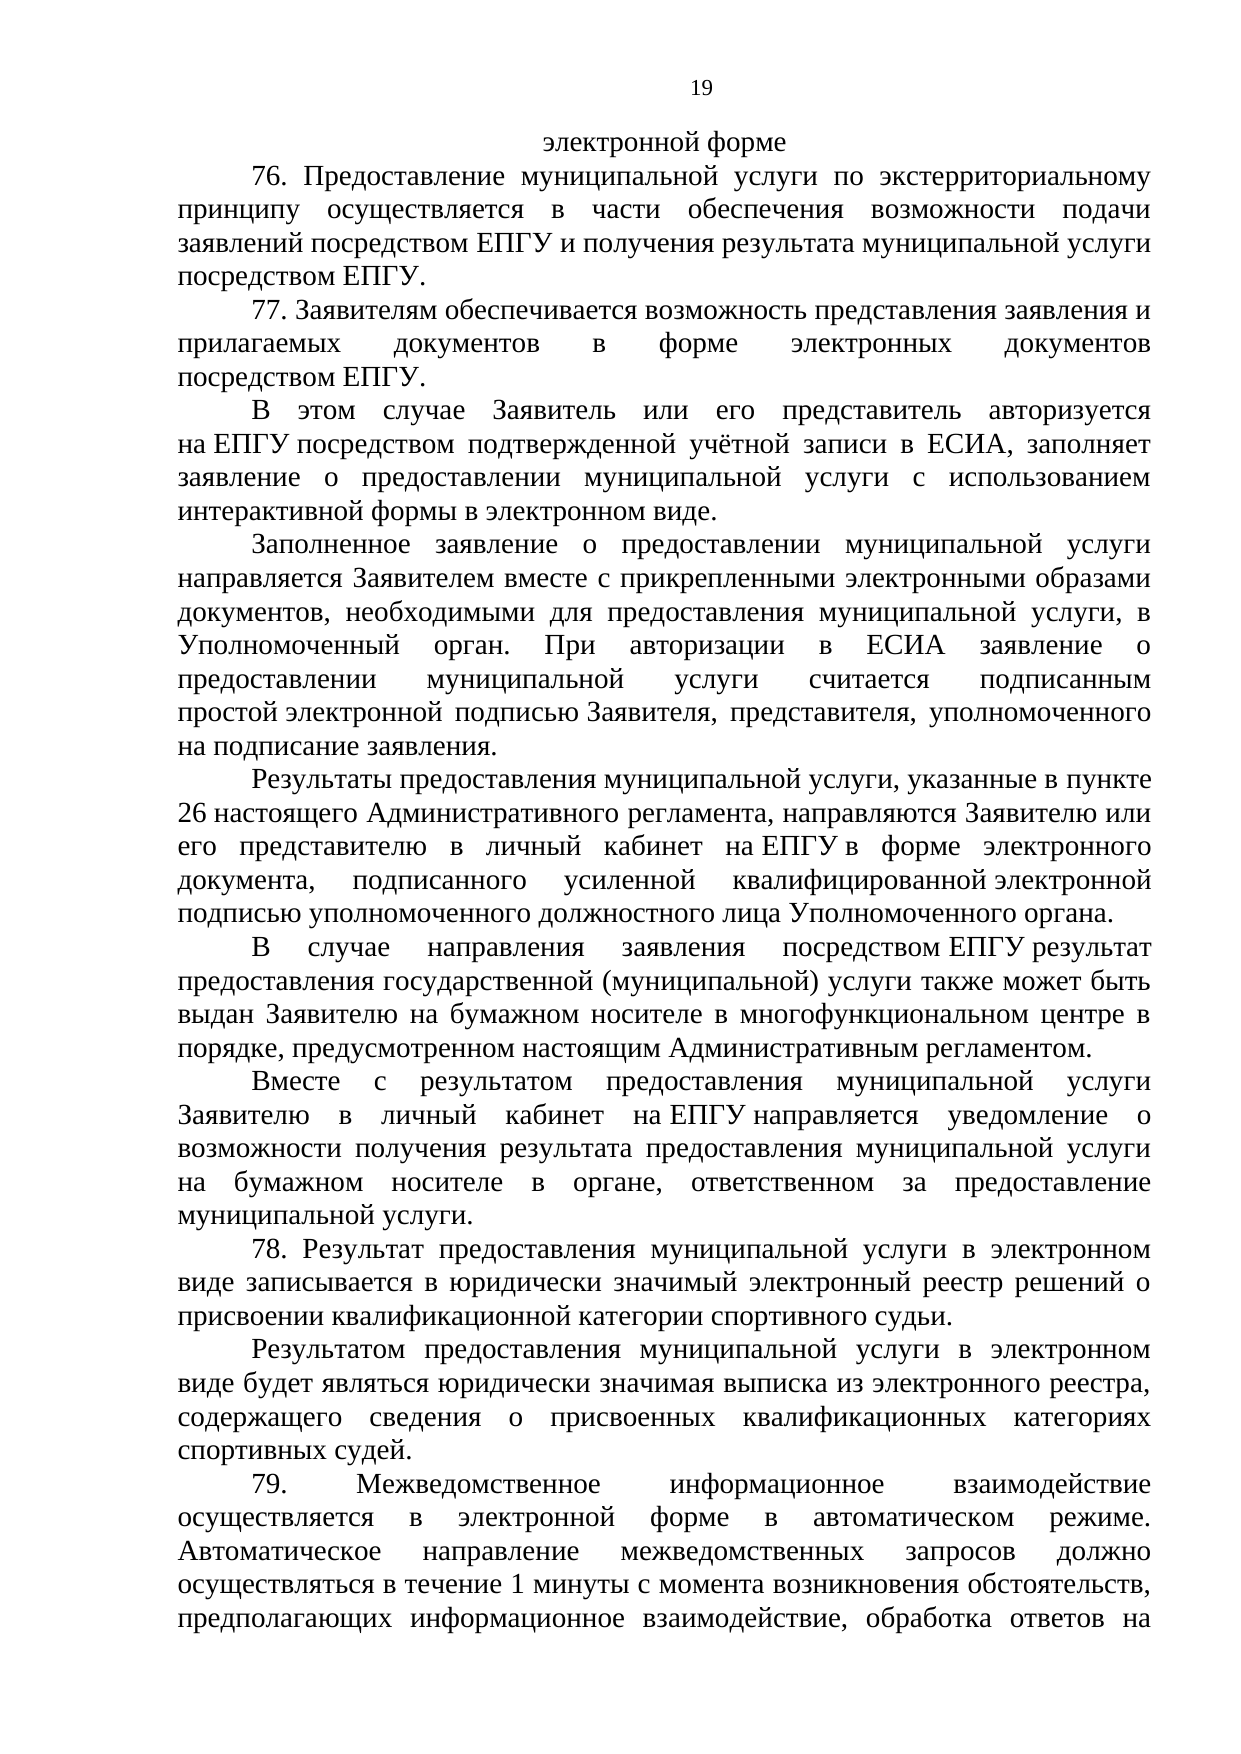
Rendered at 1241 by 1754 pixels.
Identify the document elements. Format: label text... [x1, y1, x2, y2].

text Заполненное заявление о предоставлении муниципальной услуги направляется Заявителем вместе с прикрепленными электронными образами документов, необходимыми для предоставления муниципальной услуги, в Уполномоченный орган. При авторизации в ЕСИА заявление о предоставлении муниципальной услуги считается подписанным простой электронной подписью Заявителя, представителя, уполномоченного на подписание заявления. [177, 527, 1152, 761]
text 76. Предоставление муниципальной услуги по экстерриториальному принципу осуществляется в части обеспечения возможности подачи заявлений посредством ЕПГУ и получения результата муниципальной услуги посредством ЕПГУ. [177, 158, 1152, 292]
text Вместе с результатом предоставления муниципальной услуги Заявителю в личный кабинет на ЕПГУ направляется уведомление о возможности получения результата предоставления муниципальной услуги на бумажном носителе в органе, ответственном за предоставление муниципальной услуги. [177, 1063, 1152, 1231]
text Результаты предоставления муниципальной услуги, указанные в пункте 26 настоящего Административного регламента, направляются Заявителю или его представителю в личный кабинет на ЕПГУ в форме электронного документа, подписанного усиленной квалифицированной электронной подписью уполномоченного должностного лица Уполномоченного органа. [177, 761, 1152, 929]
text Результатом предоставления муниципальной услуги в электронном виде будет являться юридически значимая выписка из электронного реестра, содержащего сведения о присвоенных квалификационных категориях спортивных судей. [177, 1332, 1152, 1466]
text 77. Заявителям обеспечивается возможность представления заявления и прилагаемых документов в форме электронных документов посредством ЕПГУ. [177, 292, 1152, 392]
text 78. Результат предоставления муниципальной услуги в электронном виде записывается в юридически значимый электронный реестр решений о присвоении квалификационной категории спортивного судьи. [177, 1231, 1152, 1332]
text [177, 124, 1152, 158]
text В этом случае Заявитель или его представитель авторизуется на ЕПГУ посредством подтвержденной учётной записи в ЕСИА, заполняет заявление о предоставлении муниципальной услуги с использованием интерактивной формы в электронном виде. [177, 392, 1152, 527]
text В случае направления заявления посредством ЕПГУ результат предоставления государственной (муниципальной) услуги также может быть выдан Заявителю на бумажном носителе в многофункциональном центре в порядке, предусмотренном настоящим Административным регламентом. [177, 929, 1152, 1063]
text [177, 1466, 1152, 1633]
